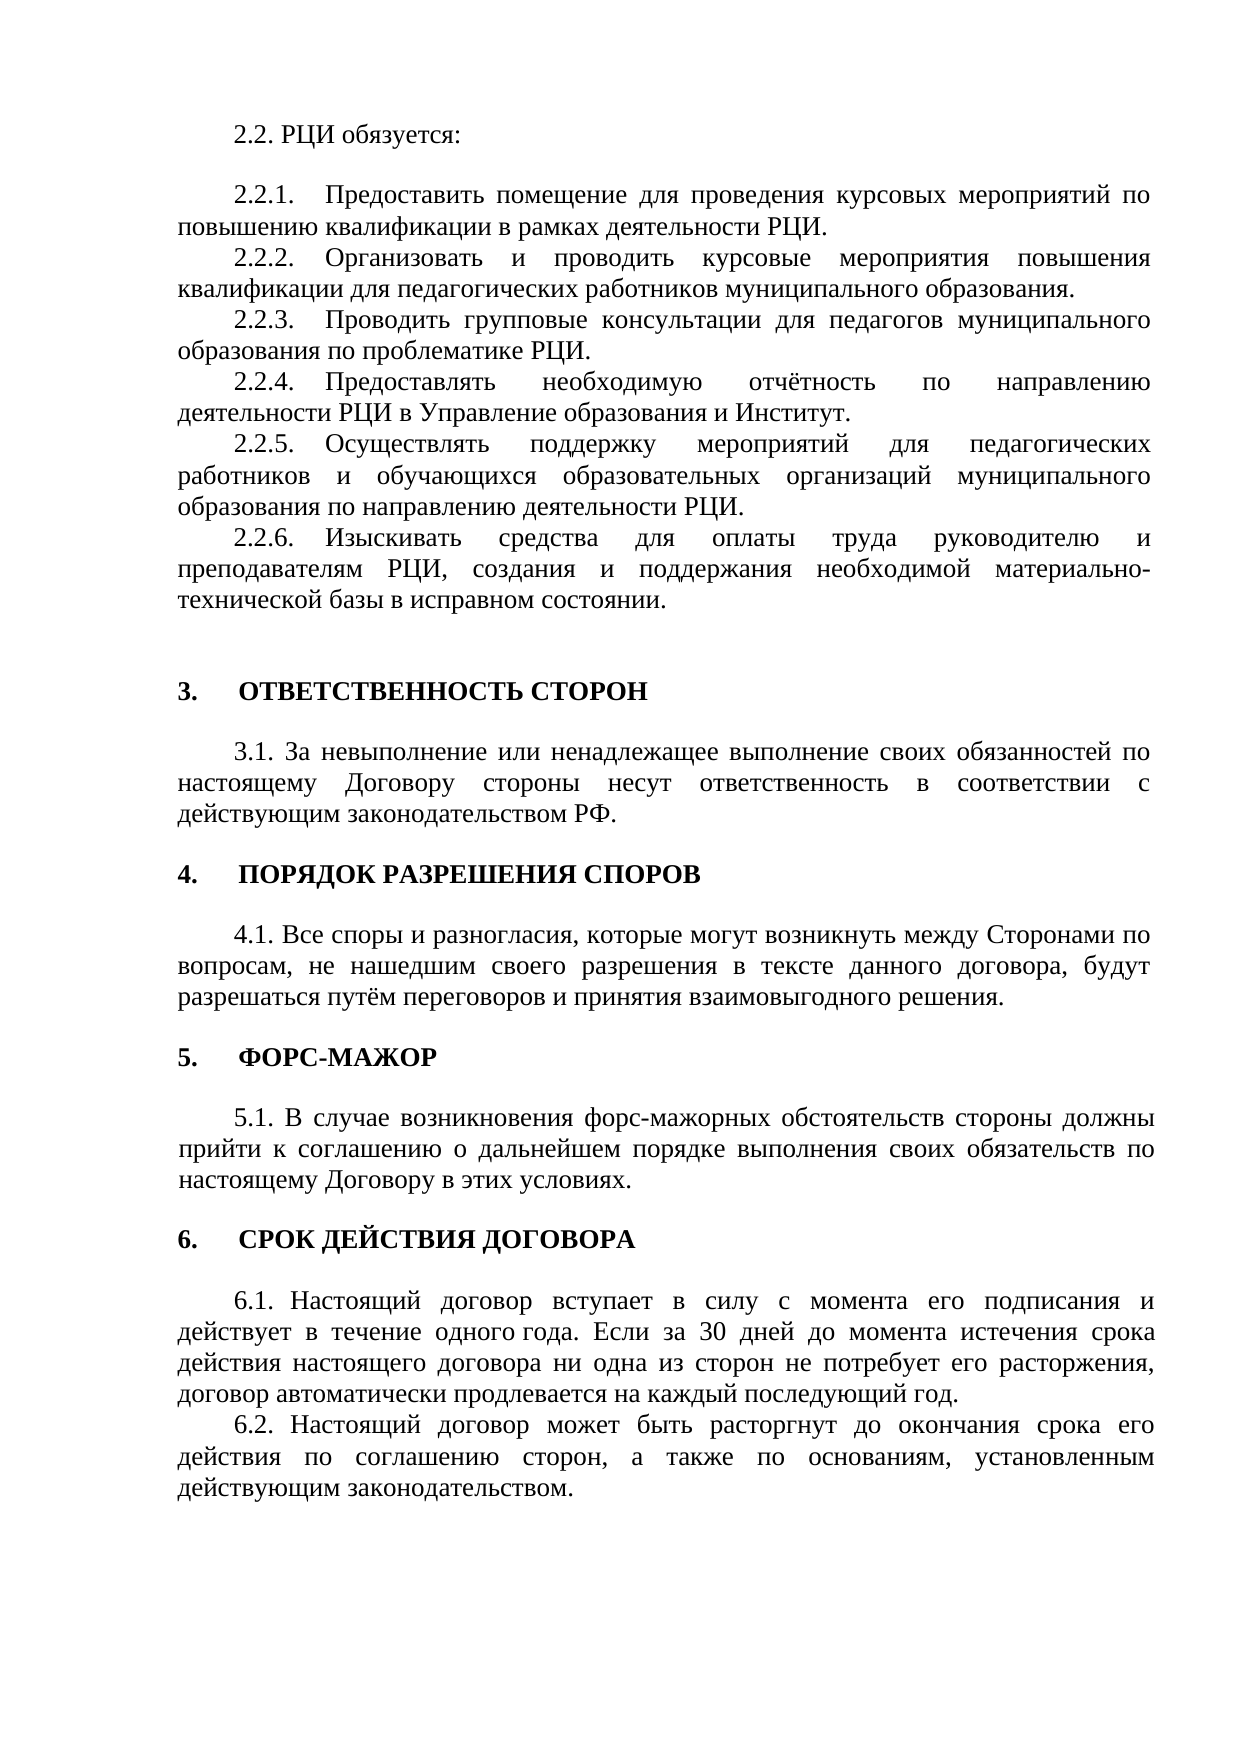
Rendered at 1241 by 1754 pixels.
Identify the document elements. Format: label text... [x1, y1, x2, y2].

text 5.1. В случае возникновения форс-мажорных обстоятельств стороны должны прийти к соглашению о дальнейшем порядке выполнения своих обязательств по настоящему Договору в этих условиях. [178, 1101, 1156, 1194]
list СРОК ДЕЙСТВИЯ ДОГОВОРА [177, 1223, 1152, 1255]
text 3.1. За невыполнение или ненадлежащее выполнение своих обязанностей по настоящему Договору стороны несут ответственность в соответствии с действующим законодательством РФ. [177, 735, 1152, 828]
list ПОРЯДОК РАЗРЕШЕНИЯ СПОРОВ [177, 858, 1152, 889]
list Настоящий договор вступает в силу с момента его подписания и действует в течение одного года. Если за 30 дней до момента истечения срока действия настоящего договора ни одна из сторон не потребует его расторжения, договор автоматически продлевается на каждый последующий год. [177, 1284, 1156, 1408]
list Осуществлять поддержку мероприятий для педагогических работников и обучающихся образовательных организаций муниципального образования по направлению деятельности РЦИ. [177, 428, 1152, 521]
text 4.1. Все споры и разногласия, которые могут возникнуть между Сторонами по вопросам, не нашедшим своего разрешения в тексте данного договора, будут разрешаться путём переговоров и принятия взаимовыгодного решения. [177, 918, 1152, 1011]
list Проводить групповые консультации для педагогов муниципального образования по проблематике РЦИ. [177, 303, 1152, 365]
list Предоставить помещение для проведения курсовых мероприятий по повышению квалификации в рамках деятельности РЦИ. [177, 178, 1152, 241]
list Настоящий договор может быть расторгнут до окончания срока его действия по соглашению сторон, а также по основаниям, установленным действующим законодательством. [177, 1408, 1156, 1502]
list ОТВЕТСТВЕННОСТЬ СТОРОН [177, 675, 1152, 706]
list Изыскивать средства для оплаты труда руководителю и преподавателям РЦИ, создания и поддержания необходимой материально-технической базы в исправном состоянии. [177, 521, 1152, 614]
list Организовать и проводить курсовые мероприятия повышения квалификации для педагогических работников муниципального образования. [177, 241, 1152, 303]
list Предоставлять необходимую отчётность по направлению деятельности РЦИ в Управление образования и Институт. [177, 365, 1152, 428]
list ФОРС-МАЖОР [177, 1041, 1152, 1072]
text 2.2. РЦИ обязуется: [233, 118, 1152, 149]
